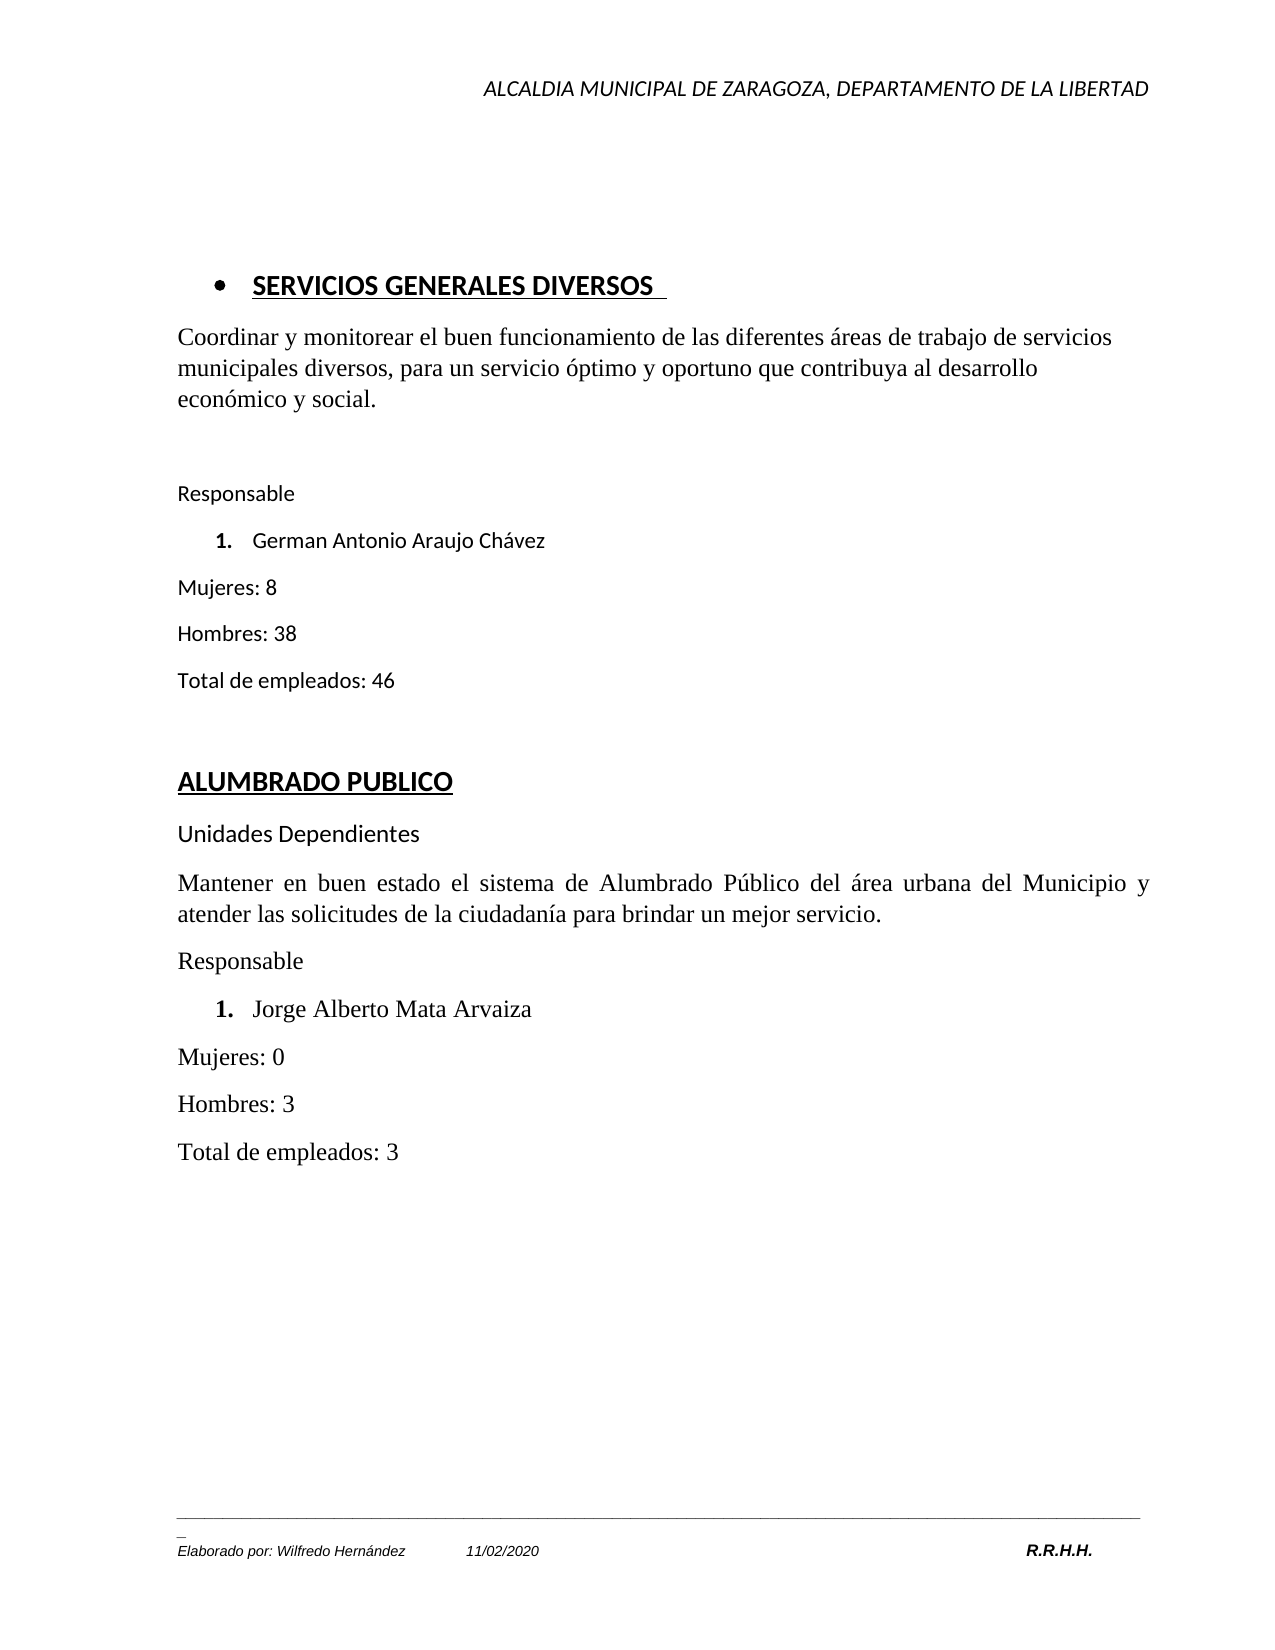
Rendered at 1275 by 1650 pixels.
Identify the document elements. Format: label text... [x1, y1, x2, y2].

text Mujeres: 0 [177, 1042, 1152, 1071]
text Mantener en buen estado el sistema de Alumbrado Público del área urbana del Municipio y atender las solicitudes de la ciudadanía para brindar un mejor servicio. [177, 868, 1152, 927]
text Mujeres: 8 [177, 573, 1152, 601]
text Unidades Dependientes [177, 818, 1152, 848]
text Responsable [177, 479, 1152, 507]
list German Antonio Araujo Chávez [215, 526, 1152, 554]
text Hombres: 3 [177, 1089, 1152, 1118]
text ALUMBRADO PUBLICO [177, 763, 1152, 798]
list Jorge Alberto Mata Arvaiza [215, 994, 1152, 1023]
text Responsable [177, 946, 1152, 975]
text Total de empleados: 3 [177, 1137, 1152, 1166]
text Hombres: 38 [177, 619, 1152, 648]
text Coordinar y monitorear el buen funcionamiento de las diferentes áreas de trabajo de servicios municipales diversos, para un servicio óptimo y oportuno que contribuya al desarrollo económico y social. [177, 322, 1152, 413]
text Total de empleados: 46 [177, 666, 1152, 694]
list SERVICIOS GENERALES DIVERSOS [215, 267, 1152, 303]
